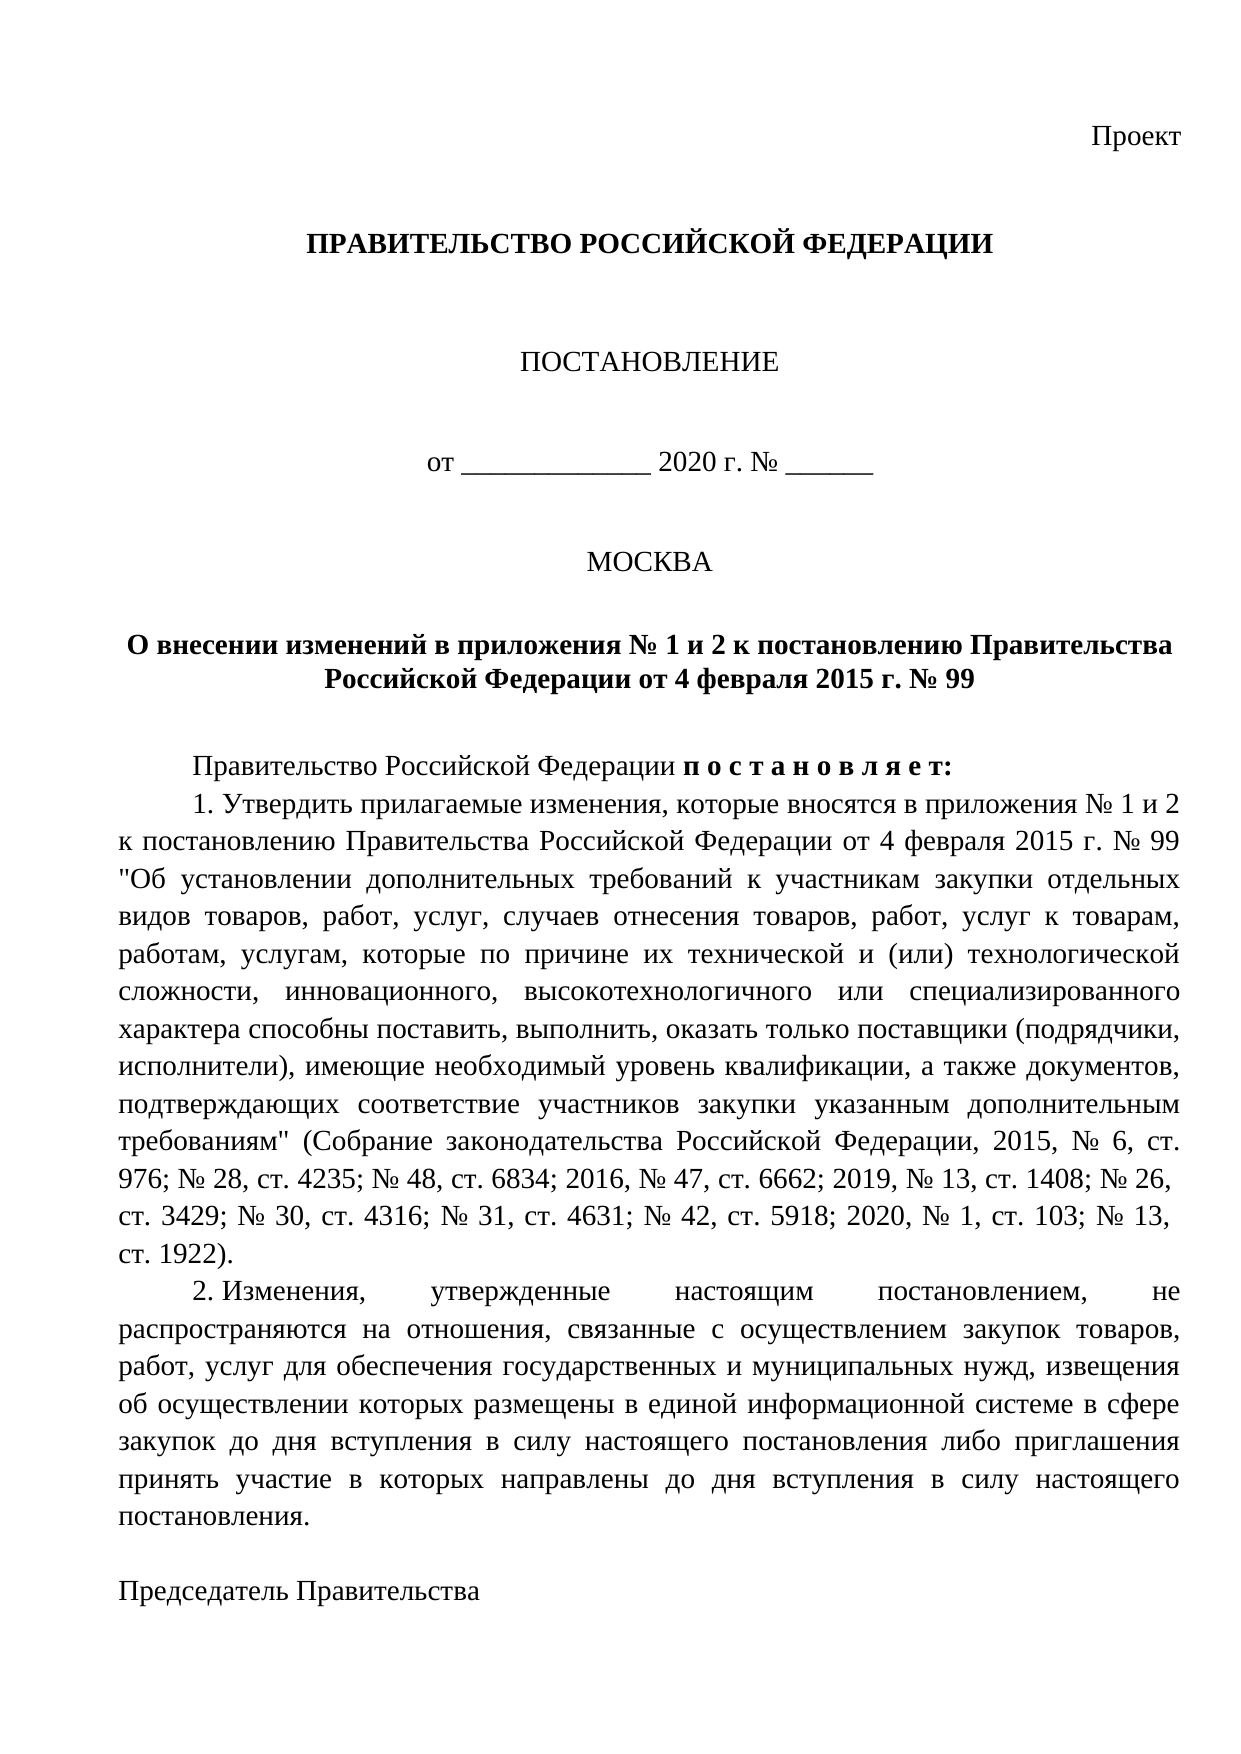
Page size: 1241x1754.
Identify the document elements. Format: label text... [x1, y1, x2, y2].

text от _____________ 2020 г. № ______ [118, 427, 1181, 477]
text О внесении изменений в приложения № 1 и 2 к постановлению Правительства Российской Федерации от 4 февраля 2015 г. № 99 [118, 627, 1181, 694]
list Изменения, утвержденные настоящим постановлением, не распространяются на отношения, связанные с осуществлением закупок товаров, работ, услуг для обеспечения государственных и муниципальных нужд, извещения об осуществлении которых размещены в единой информационной системе в сфере закупок до дня вступления в силу настоящего постановления либо приглашения принять участие в которых направлены до дня вступления в силу настоящего постановления. [118, 1269, 1181, 1532]
text МОСКВА [118, 527, 1181, 577]
text Проект [118, 118, 1181, 152]
text ПОСТАНОВЛЕНИЕ [118, 327, 1181, 377]
list Утвердить прилагаемые изменения, которые вносятся в приложения № 1 и 2 к постановлению Правительства Российской Федерации от 4 февраля 2015 г. № 99 "Об установлении дополнительных требований к участникам закупки отдельных видов товаров, работ, услуг, случаев отнесения товаров, работ, услуг к товарам, работам, услугам, которые по причине их технической и (или) технологической сложности, инновационного, высокотехнологичного или специализированного характера способны поставить, выполнить, оказать только поставщики (подрядчики, исполнители), имеющие необходимый уровень квалификации, а также документов, подтверждающих соответствие участников закупки указанным дополнительным требованиям" (Собрание законодательства Российской Федерации, 2015, № 6, ст. 976; № 28, ст. 4235; № 48, ст. 6834; 2016, № 47, ст. 6662; 2019, № 13, ст. 1408; № 26, ст. 3429; № 30, ст. 4316; № 31, ст. 4631; № 42, ст. 5918; 2020, № 1, ст. 103; № 13, ст. 1922). [118, 782, 1181, 1269]
text Председатель Правительства [118, 1532, 1181, 1607]
text ПРАВИТЕЛЬСТВО РОССИЙСКОЙ ФЕДЕРАЦИИ [118, 227, 1181, 260]
text Правительство Российской Федерации п о с т а н о в л я е т: [118, 744, 1181, 782]
